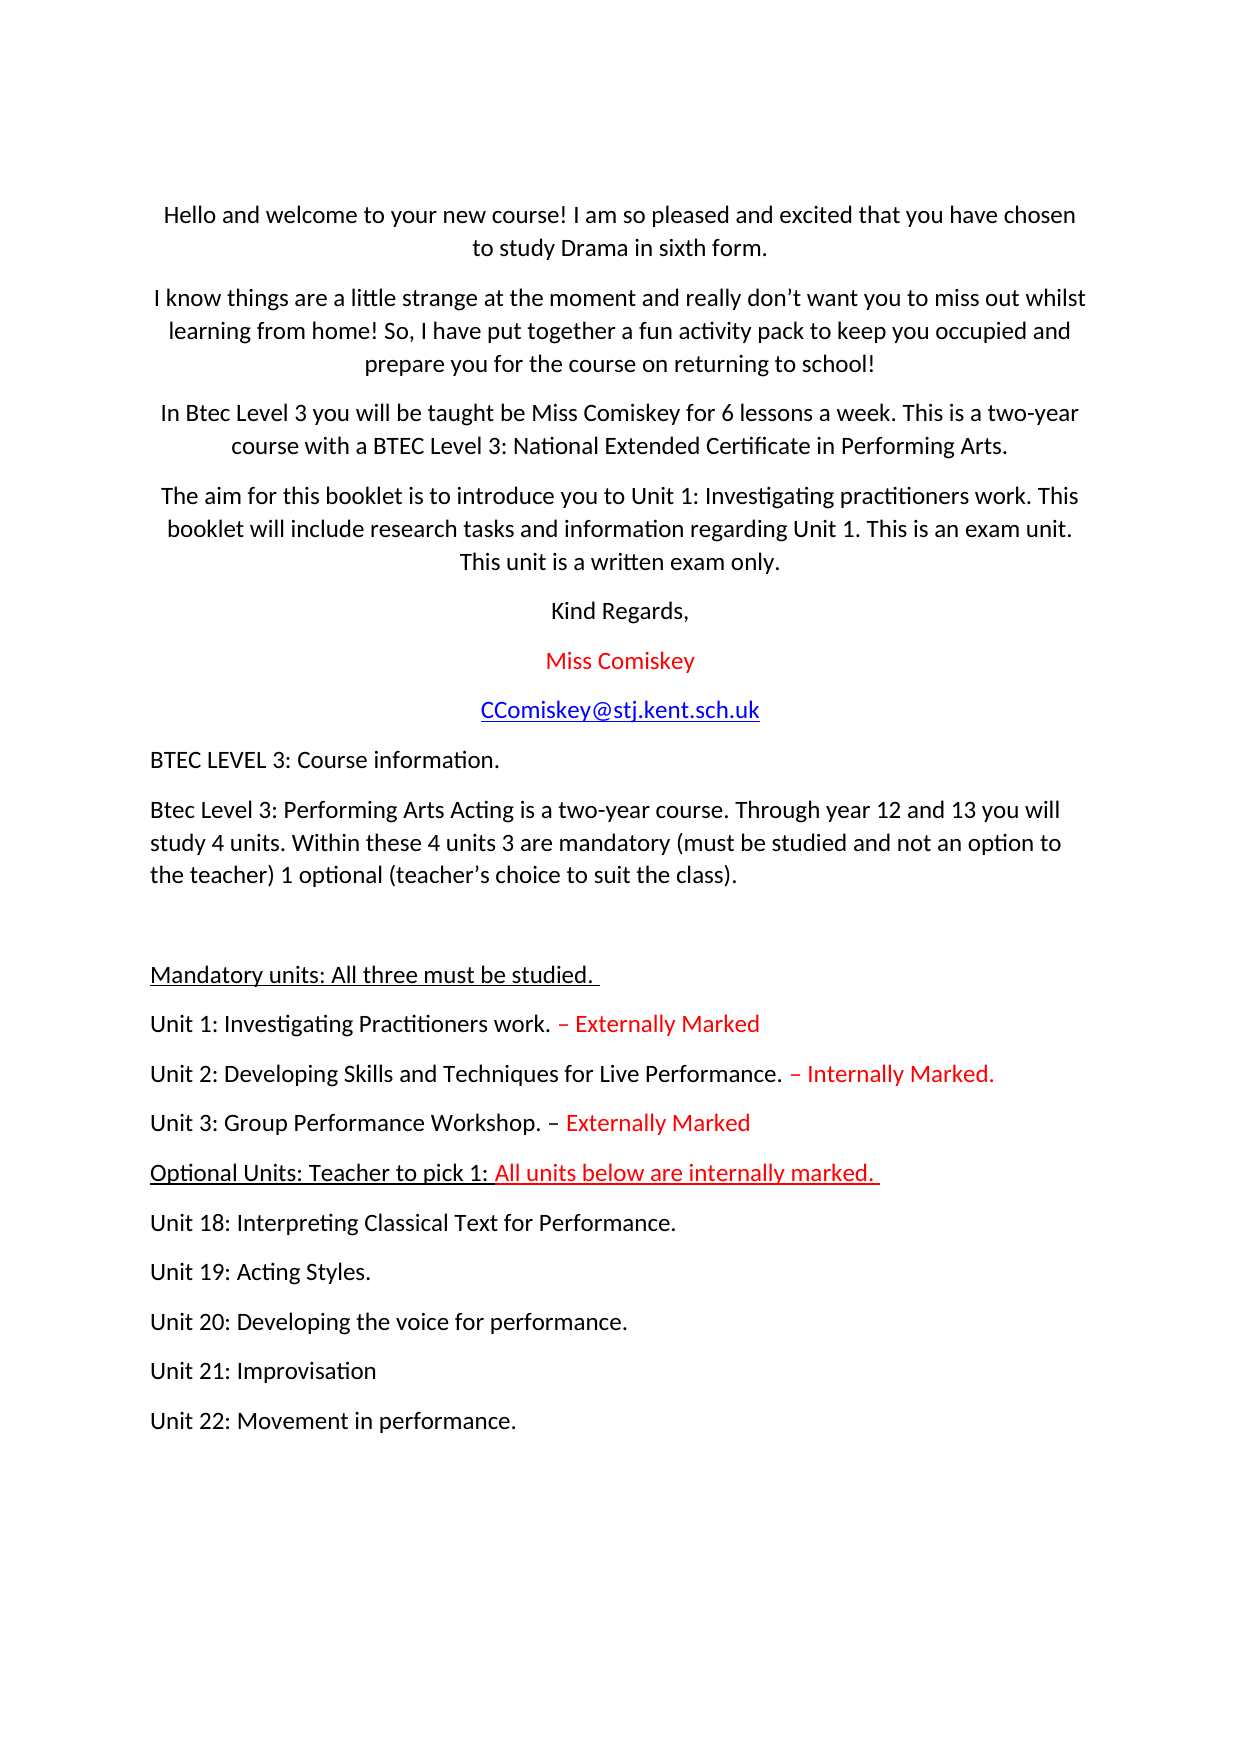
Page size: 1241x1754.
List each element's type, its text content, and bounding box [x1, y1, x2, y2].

text Unit 2: Developing Skills and Techniques for Live Performance. – Internally Marked. [150, 1058, 1090, 1088]
text Unit 18: Interpreting Classical Text for Performance. [150, 1207, 1090, 1237]
text Unit 21: Improvisation [150, 1355, 1090, 1386]
text The aim for this booklet is to introduce you to Unit 1: Investigating practitioners work. This booklet will include research tasks and information regarding Unit 1. This is an exam unit. This unit is a written exam only. [150, 480, 1090, 576]
text I know things are a little strange at the moment and really don’t want you to miss out whilst learning from home! So, I have put together a fun activity pack to keep you occupied and prepare you for the course on returning to school! [150, 282, 1090, 378]
text Optional Units: Teacher to pick 1: All units below are internally marked. [150, 1157, 1090, 1188]
text Btec Level 3: Performing Arts Acting is a two-year course. Through year 12 and 13 you will study 4 units. Within these 4 units 3 are mandatory (must be studied and not an option to the teacher) 1 optional (teacher’s choice to suit the class). [150, 794, 1090, 890]
text Unit 3: Group Performance Workshop. – Externally Marked [150, 1107, 1090, 1138]
text BTEC LEVEL 3: Course information. [150, 744, 1090, 775]
text In Btec Level 3 you will be taught be Miss Comiskey for 6 lessons a week. This is a two-year course with a BTEC Level 3: National Extended Certificate in Performing Arts. [150, 397, 1090, 461]
text Unit 22: Movement in performance. [150, 1405, 1090, 1436]
text CComiskey@stj.kent.sch.uk [150, 694, 1090, 725]
text Kind Regards, [150, 595, 1090, 626]
text Miss Comiskey [150, 645, 1090, 676]
text Unit 19: Acting Styles. [150, 1256, 1090, 1287]
text Unit 1: Investigating Practitioners work. – Externally Marked [150, 1008, 1090, 1039]
text Hello and welcome to your new course! I am so pleased and excited that you have chosen to study Drama in sixth form. [150, 199, 1090, 263]
text Unit 20: Developing the voice for performance. [150, 1306, 1090, 1336]
text Mandatory units: All three must be studied. [150, 959, 1090, 989]
